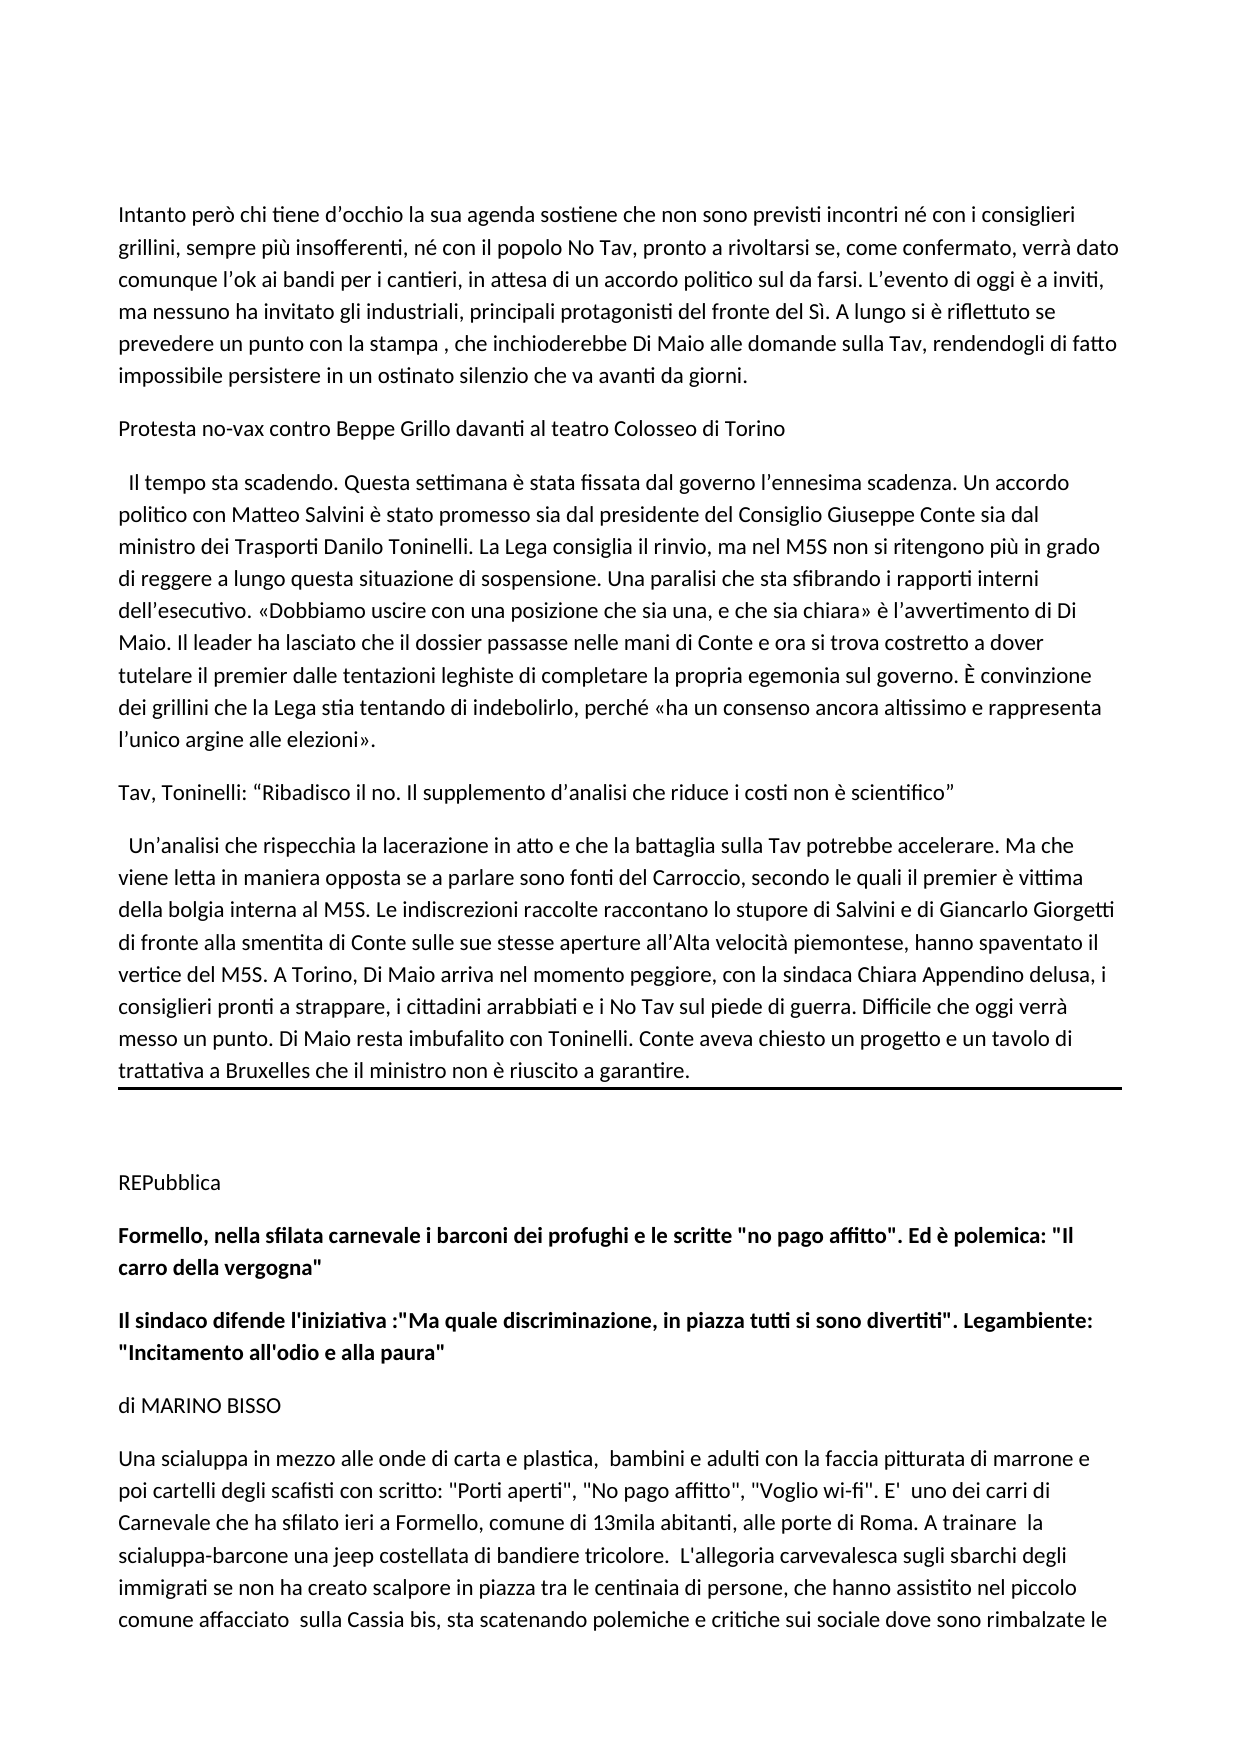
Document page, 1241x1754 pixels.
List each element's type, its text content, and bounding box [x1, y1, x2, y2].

text di MARINO BISSO [118, 1391, 1122, 1419]
text Intanto però chi tiene d’occhio la sua agenda sostiene che non sono previsti incontri né con i consiglieri grillini, sempre più insofferenti, né con il popolo No Tav, pronto a rivoltarsi se, come confermato, verrà dato comunque l’ok ai bandi per i cantieri, in attesa di un accordo politico sul da farsi. L’evento di oggi è a inviti, ma nessuno ha invitato gli industriali, principali protagonisti del fronte del Sì. A lungo si è riflettuto se prevedere un punto con la stampa , che inchioderebbe Di Maio alle domande sulla Tav, rendendogli di fatto impossibile persistere in un ostinato silenzio che va avanti da giorni. [118, 201, 1122, 389]
text Il tempo sta scadendo. Questa settimana è stata fissata dal governo l’ennesima scadenza. Un accordo politico con Matteo Salvini è stato promesso sia dal presidente del Consiglio Giuseppe Conte sia dal ministro dei Trasporti Danilo Toninelli. La Lega consiglia il rinvio, ma nel M5S non si ritengono più in grado di reggere a lungo questa situazione di sospensione. Una paralisi che sta sfibrando i rapporti interni dell’esecutivo. «Dobbiamo uscire con una posizione che sia una, e che sia chiara» è l’avvertimento di Di Maio. Il leader ha lasciato che il dossier passasse nelle mani di Conte e ora si trova costretto a dover tutelare il premier dalle tentazioni leghiste di completare la propria egemonia sul governo. È convinzione dei grillini che la Lega stia tentando di indebolirlo, perché «ha un consenso ancora altissimo e rappresenta l’unico argine alle elezioni». [118, 468, 1122, 753]
text Formello, nella sfilata carnevale i barconi dei profughi e le scritte "no pago affitto". Ed è polemica: "Il carro della vergogna" [118, 1221, 1122, 1281]
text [118, 1444, 1122, 1633]
text Protesta no-vax contro Beppe Grillo davanti al teatro Colosseo di Torino [118, 414, 1122, 443]
text Il sindaco difende l'iniziativa :"Ma quale discriminazione, in piazza tutti si sono divertiti". Legambiente: "Incitamento all'odio e alla paura" [118, 1306, 1122, 1366]
text REPubblica [118, 1168, 1122, 1196]
text Un’analisi che rispecchia la lacerazione in atto e che la battaglia sulla Tav potrebbe accelerare. Ma che viene letta in maniera opposta se a parlare sono fonti del Carroccio, secondo le quali il premier è vittima della bolgia interna al M5S. Le indiscrezioni raccolte raccontano lo stupore di Salvini e di Giancarlo Giorgetti di fronte alla smentita di Conte sulle sue stesse aperture all’Alta velocità piemontese, hanno spaventato il vertice del M5S. A Torino, Di Maio arriva nel momento peggiore, con la sindaca Chiara Appendino delusa, i consiglieri pronti a strappare, i cittadini arrabbiati e i No Tav sul piede di guerra. Difficile che oggi verrà messo un punto. Di Maio resta imbufalito con Toninelli. Conte aveva chiesto un progetto e un tavolo di trattativa a Bruxelles che il ministro non è riuscito a garantire. [118, 831, 1122, 1087]
text Tav, Toninelli: “Ribadisco il no. Il supplemento d’analisi che riduce i costi non è scientifico” [118, 778, 1122, 806]
